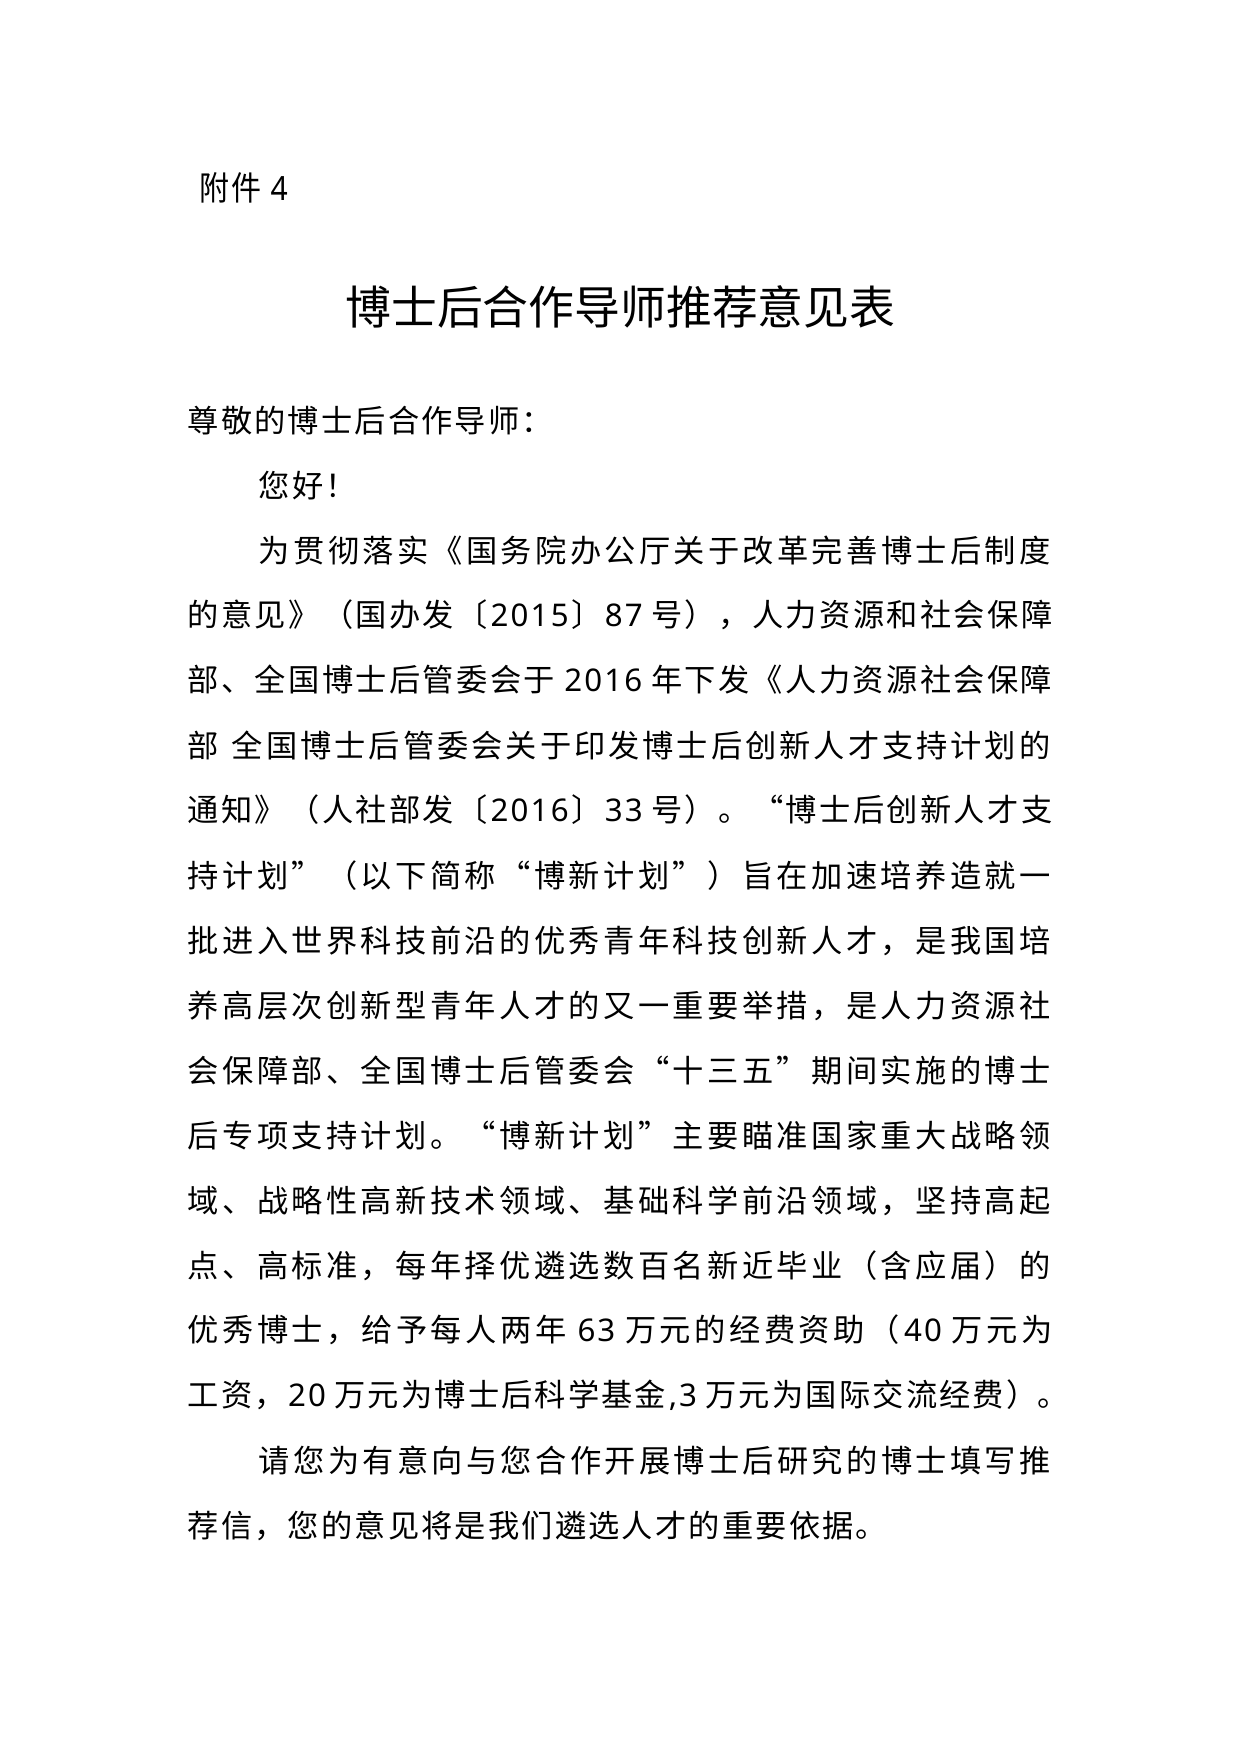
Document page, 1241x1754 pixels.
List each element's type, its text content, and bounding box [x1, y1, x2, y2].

text 您好！ [187, 451, 1053, 516]
text 附件4 [199, 162, 1041, 210]
text 博士后合作导师推荐意见表 [187, 256, 1053, 353]
text 尊敬的博士后合作导师： [187, 386, 1053, 451]
text 为贯彻落实《国务院办公厅关于改革完善博士后制度的意见》（国办发〔2015〕87号），人力资源和社会保障部、全国博士后管委会于2016年下发《人力资源社会保障部 全国博士后管委会关于印发博士后创新人才支持计划的通知》（人社部发〔2016〕33号）。“博士后创新人才支持计划”（以下简称“博新计划”）旨在加速培养造就一批进入世界科技前沿的优秀青年科技创新人才，是我国培养高层次创新型青年人才的又一重要举措，是人力资源社会保障部、全国博士后管委会“十三五”期间实施的博士后专项支持计划。“博新计划”主要瞄准国家重大战略领域、战略性高新技术领域、基础科学前沿领域，坚持高起点、高标准，每年择优遴选数百名新近毕业（含应届）的优秀博士，给予每人两年63万元的经费资助（40万元为工资，20万元为博士后科学基金,3万元为国际交流经费）。 [187, 516, 1053, 1426]
text 请您为有意向与您合作开展博士后研究的博士填写推荐信，您的意见将是我们遴选人才的重要依据。 [187, 1426, 1053, 1556]
